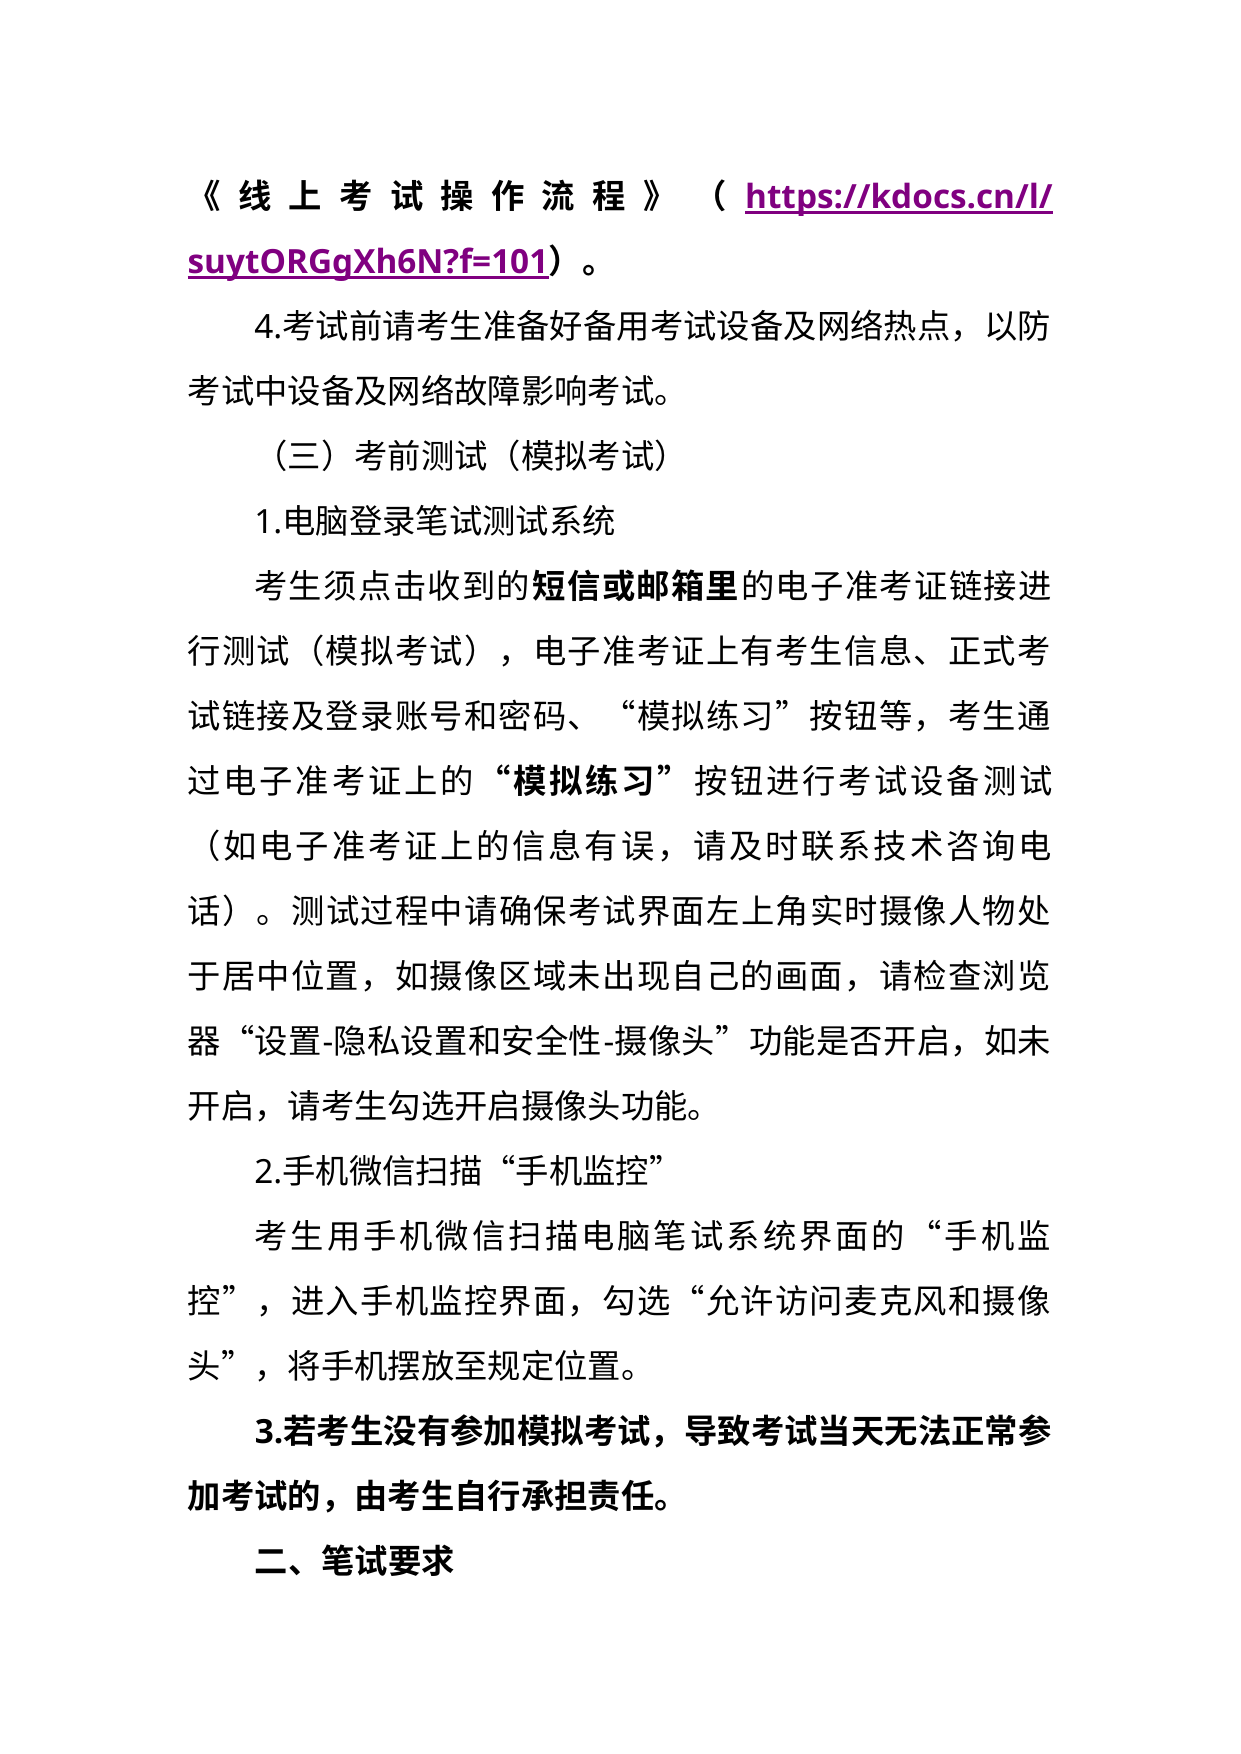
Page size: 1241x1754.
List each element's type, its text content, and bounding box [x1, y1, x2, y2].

text （三）考前测试（模拟考试） [187, 422, 1053, 487]
text 3.若考生没有参加模拟考试，导致考试当天无法正常参加考试的，由考生自行承担责任。 [187, 1397, 1053, 1527]
text 1.电脑登录笔试测试系统 [187, 487, 1053, 552]
text 4.考试前请考生准备好备用考试设备及网络热点，以防考试中设备及网络故障影响考试。 [187, 292, 1053, 422]
text 考生用手机微信扫描电脑笔试系统界面的“手机监控”，进入手机监控界面，勾选“允许访问麦克风和摄像头”，将手机摆放至规定位置。 [187, 1202, 1053, 1397]
text 2.手机微信扫描“手机监控” [187, 1137, 1053, 1202]
text 考生须点击收到的短信或邮箱里的电子准考证链接进行测试（模拟考试），电子准考证上有考生信息、正式考试链接及登录账号和密码、“模拟练习”按钮等，考生通过电子准考证上的“模拟练习”按钮进行考试设备测试（如电子准考证上的信息有误，请及时联系技术咨询电话）。测试过程中请确保考试界面左上角实时摄像人物处于居中位置，如摄像区域未出现自己的画面，请检查浏览器“设置-隐私设置和安全性-摄像头”功能是否开启，如未开启，请考生勾选开启摄像头功能。 [187, 552, 1053, 1137]
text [187, 162, 1053, 292]
text 二、笔试要求 [187, 1527, 1053, 1592]
